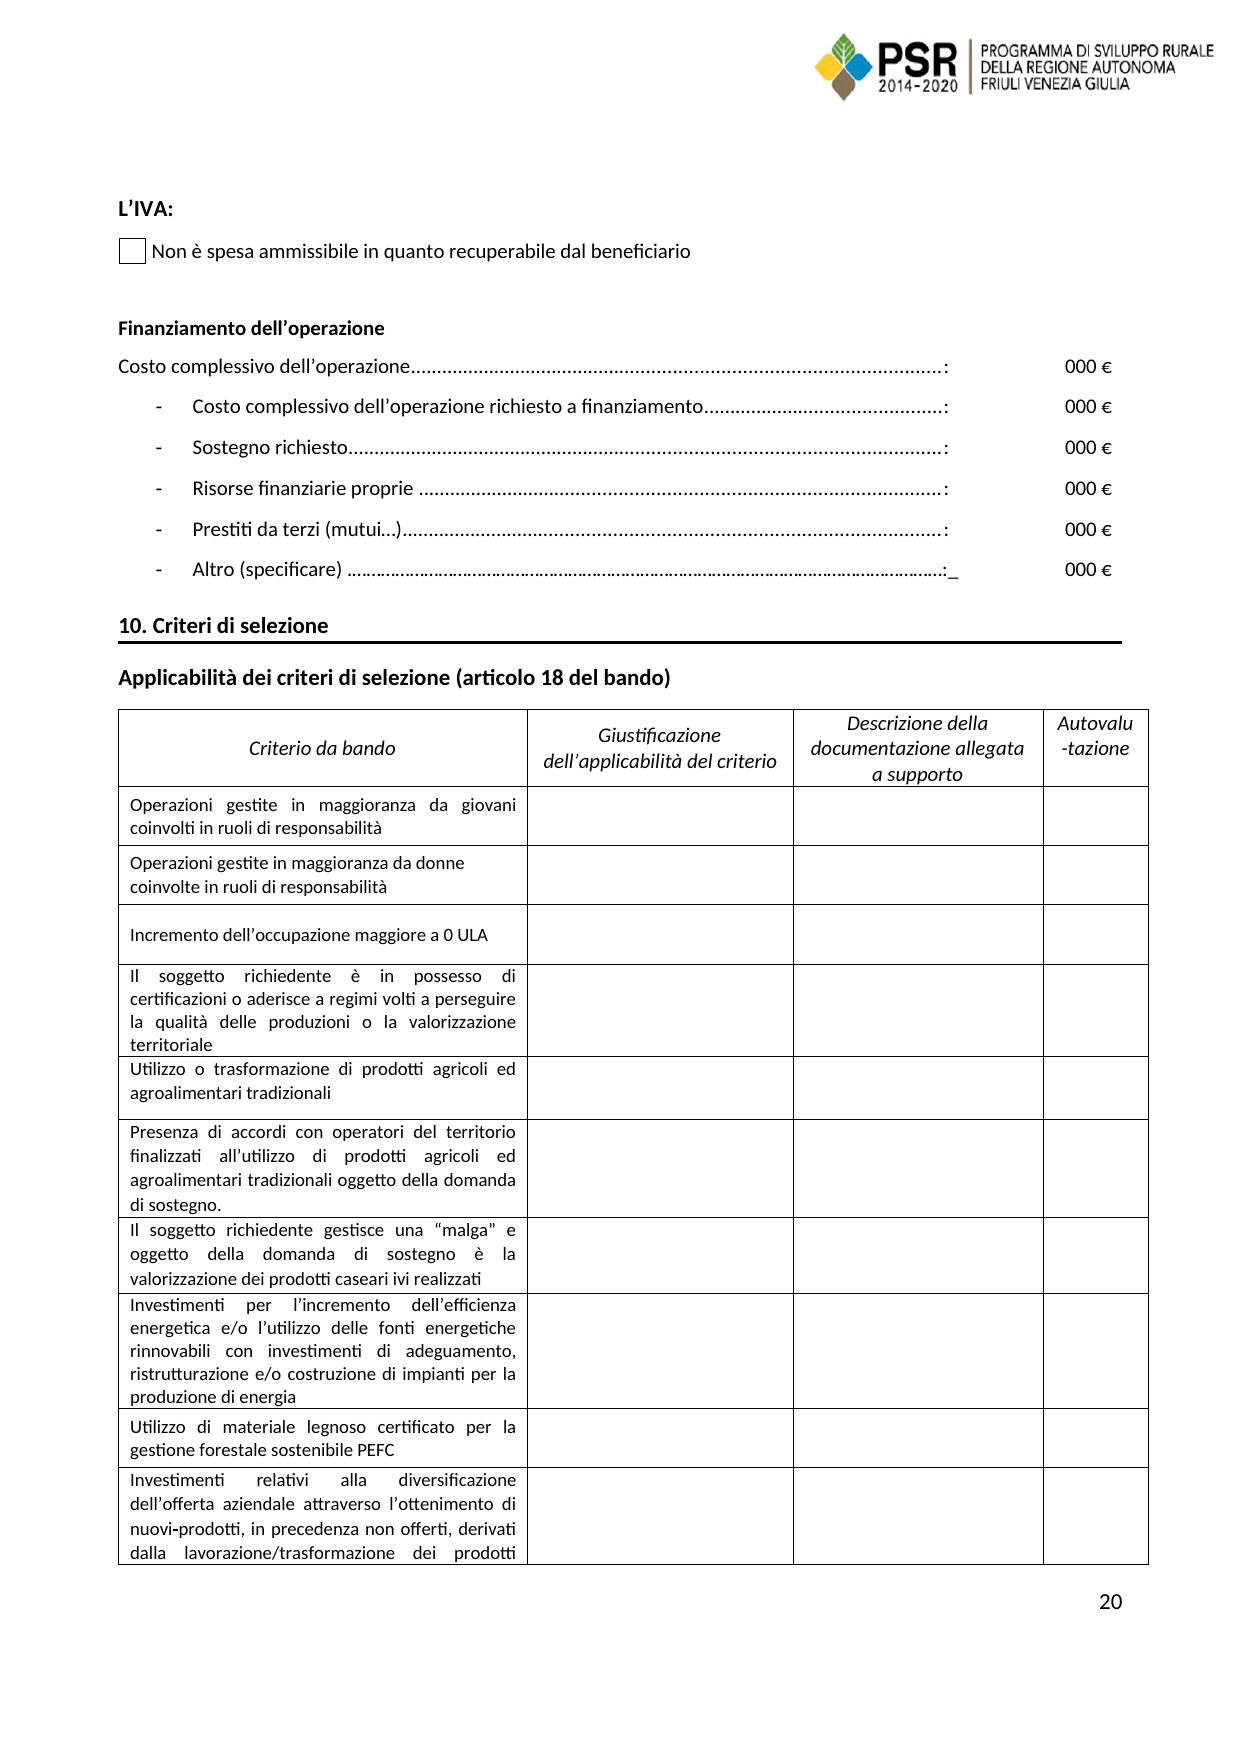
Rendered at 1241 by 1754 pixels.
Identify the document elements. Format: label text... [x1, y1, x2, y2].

table_cell [1044, 1468, 1148, 1564]
table_cell [1044, 1057, 1148, 1119]
table_cell Operazioni gestite in maggioranza da giovani coinvolti in ruoli di responsabilità [119, 787, 527, 845]
table_cell [794, 965, 1043, 1056]
table_cell [1044, 1120, 1148, 1217]
table_cell [528, 1294, 793, 1408]
text Costo complessivo dell’operazione : 000 € [118, 353, 1122, 378]
text Non è spesa ammissibile in quanto recuperabile dal beneficiario [118, 237, 1122, 264]
table_cell [528, 846, 793, 904]
list Altro (specificare) .……………………………………………………………………………………………………………: 000 € [155, 554, 1122, 583]
table_cell [794, 846, 1043, 904]
table_header Giustificazione dell’applicabilità del criterio [528, 710, 793, 786]
table_cell [528, 1409, 793, 1467]
table_cell Incremento dell’occupazione maggiore a 0 ULA [119, 905, 527, 963]
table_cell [119, 1468, 527, 1564]
table_cell [794, 1218, 1043, 1293]
list Risorse finanziarie proprie : 000 € [155, 473, 1122, 501]
table_cell [528, 1218, 793, 1293]
picture [804, 31, 1217, 103]
list Prestiti da terzi (mutui…) : 000 € [155, 514, 1122, 542]
table_cell [794, 1409, 1043, 1467]
text Finanziamento dell’operazione [118, 315, 1122, 340]
text 10. Criteri di selezione [118, 611, 1122, 641]
table_cell Operazioni gestite in maggioranza da donne coinvolte in ruoli di responsabilità [119, 846, 527, 904]
text L’IVA: [118, 194, 1122, 223]
table_cell [794, 1294, 1043, 1408]
text Applicabilità dei criteri di selezione (articolo 18 del bando) [118, 663, 1122, 691]
table_cell [528, 1120, 793, 1217]
table_cell [1044, 846, 1148, 904]
table_cell Utilizzo o trasformazione di prodotti agricoli ed agroalimentari tradizionali [119, 1057, 527, 1119]
table_cell [794, 1057, 1043, 1119]
table_cell [794, 1468, 1043, 1564]
table_cell [528, 787, 793, 845]
table_cell [528, 965, 793, 1056]
table_cell [794, 787, 1043, 845]
table_cell [1044, 1294, 1148, 1408]
table_cell [794, 1120, 1043, 1217]
table_header Descrizione della documentazione allegata a supporto [794, 710, 1043, 786]
table_cell [528, 905, 793, 963]
table_header Criterio da bando [119, 710, 527, 786]
table_cell Il soggetto richiedente è in possesso di certificazioni o aderisce a regimi volti a perseguire la qualità delle produzioni o la valorizzazione territoriale [119, 965, 527, 1056]
list Sostegno richiesto : 000 € [155, 432, 1122, 460]
table_cell [1044, 1218, 1148, 1293]
table_cell [1044, 787, 1148, 845]
table_cell [528, 1057, 793, 1119]
table_cell [1044, 905, 1148, 963]
table_cell [794, 905, 1043, 963]
table_cell Presenza di accordi con operatori del territorio finalizzati all’utilizzo di prodotti agricoli ed agroalimentari tradizionali oggetto della domanda di sostegno. [119, 1120, 527, 1217]
table_cell Utilizzo di materiale legnoso certificato per la gestione forestale sostenibile PEFC [119, 1409, 527, 1467]
table_cell [1044, 1409, 1148, 1467]
table_cell Il soggetto richiedente gestisce una “malga” e oggetto della domanda di sostegno è la valorizzazione dei prodotti caseari ivi realizzati [119, 1218, 527, 1293]
table_header Autovalu-tazione [1044, 710, 1148, 786]
table_cell [528, 1468, 793, 1564]
list Costo complessivo dell’operazione richiesto a finanziamento : 000 € [155, 391, 1122, 419]
table_cell [1044, 965, 1148, 1056]
table_cell Investimenti per l’incremento dell’efficienza energetica e/o l’utilizzo delle fonti energetiche rinnovabili con investimenti di adeguamento, ristrutturazione e/o costruzione di impianti per la produzione di energia [119, 1294, 527, 1408]
